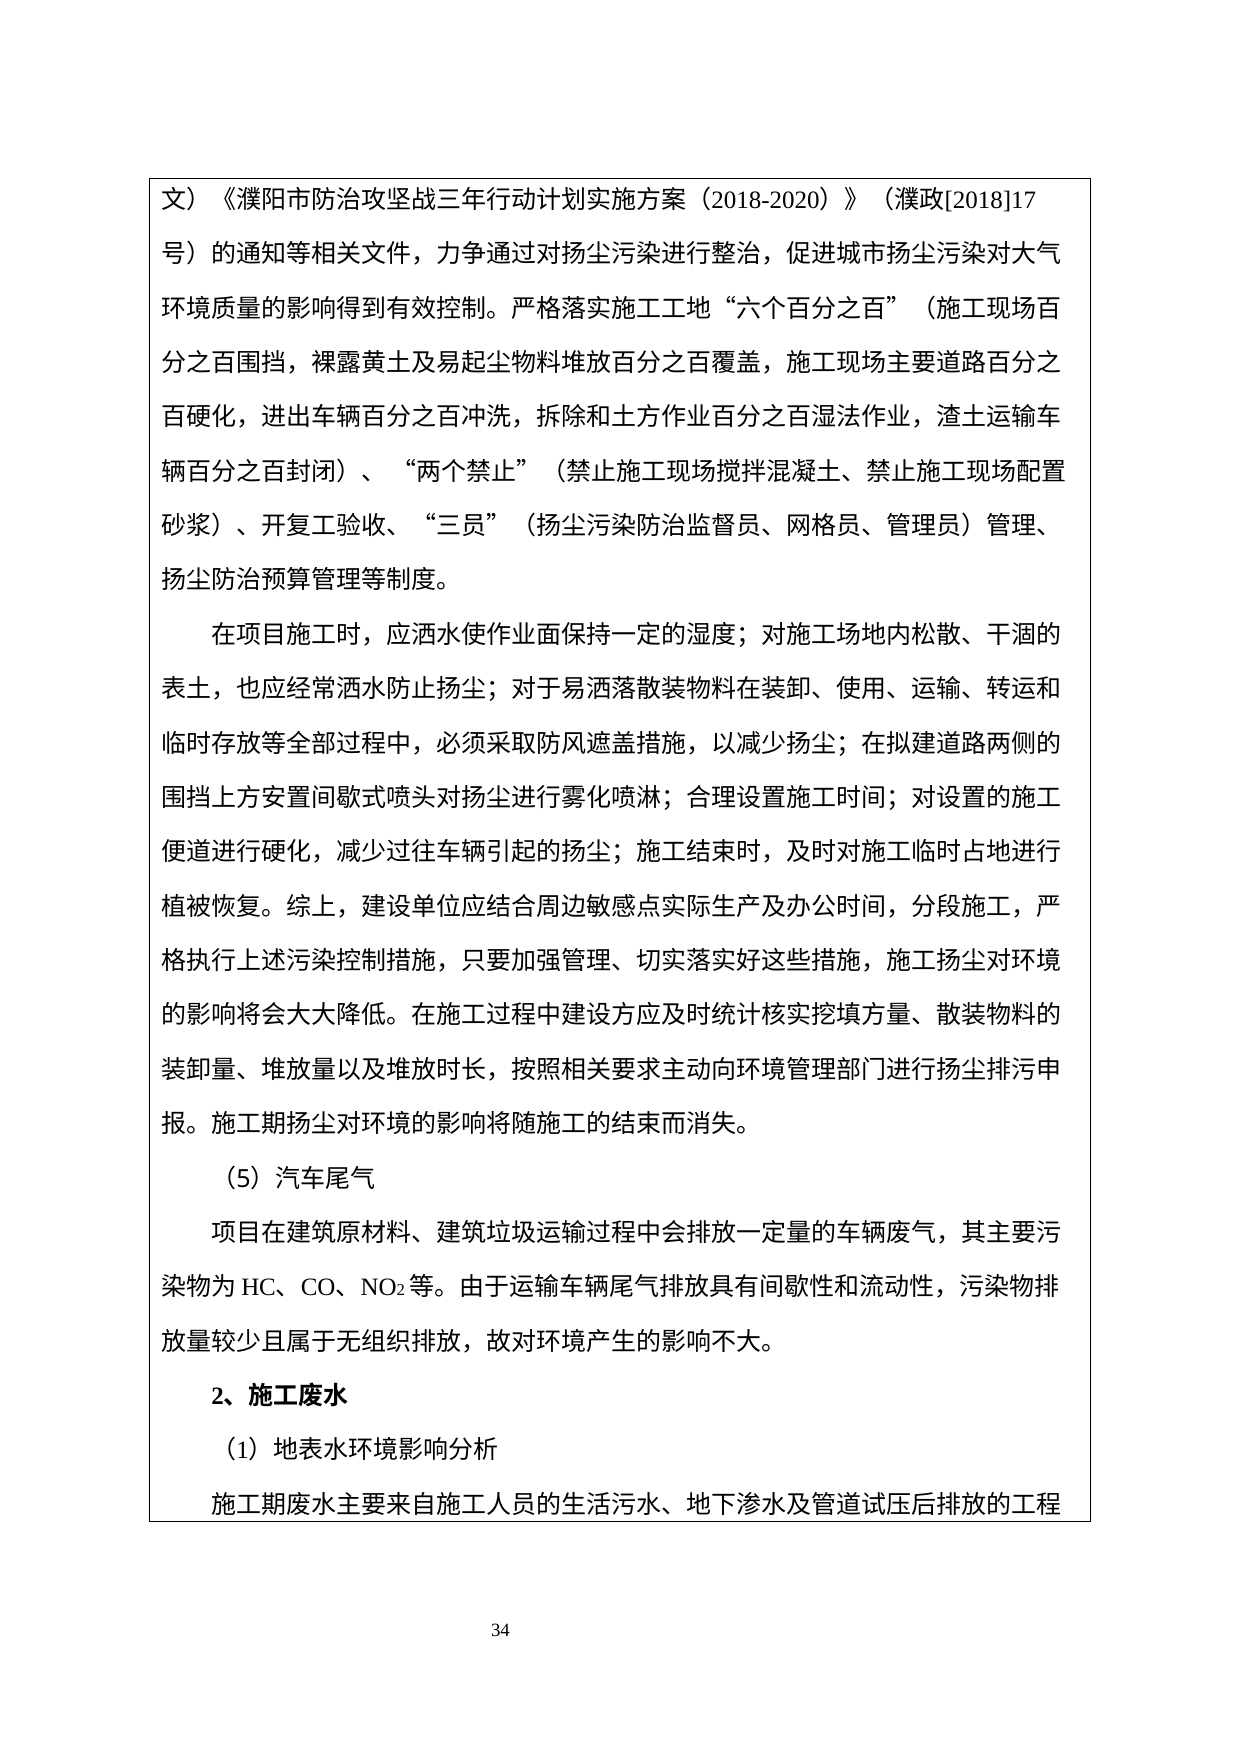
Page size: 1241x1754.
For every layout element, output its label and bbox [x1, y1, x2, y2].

table_header [150, 179, 1090, 1521]
